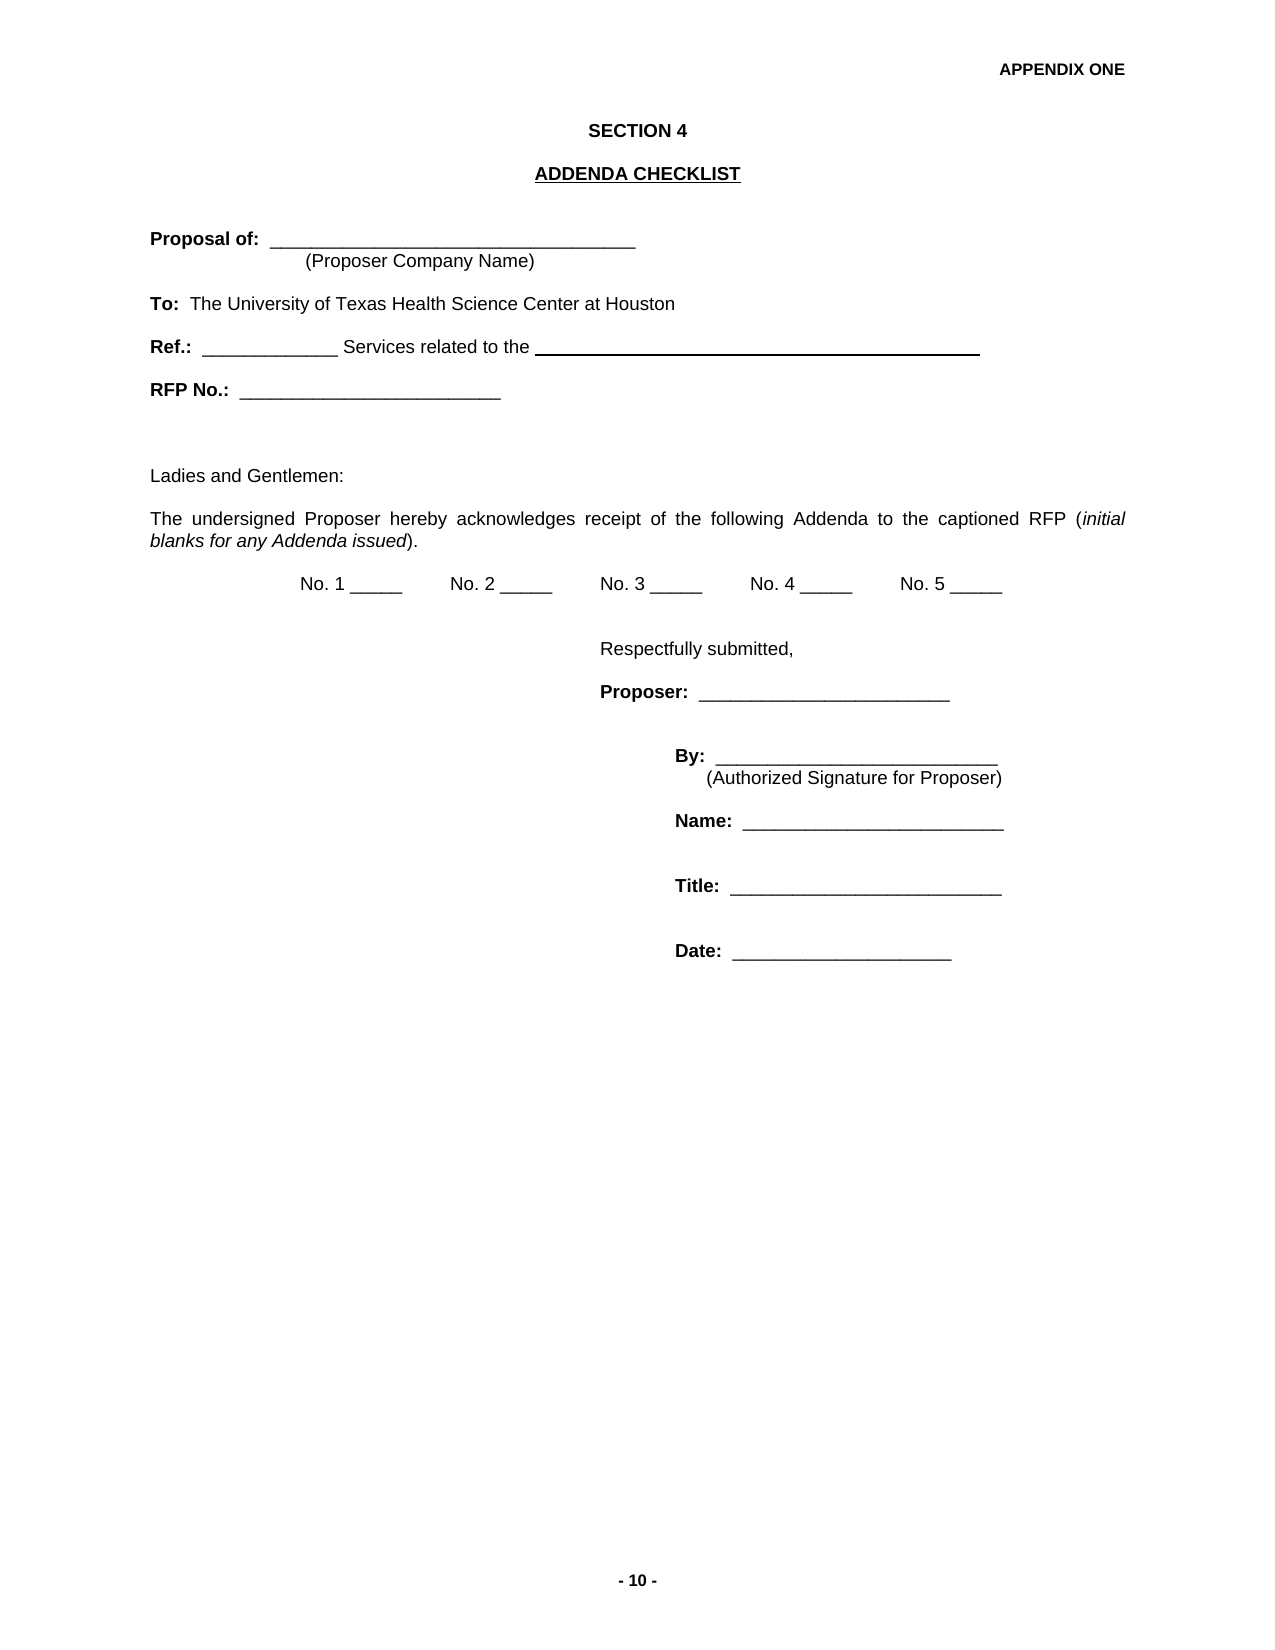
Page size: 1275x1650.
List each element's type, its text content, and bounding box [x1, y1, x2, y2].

text Respectfully submitted, [150, 637, 1125, 659]
text To: The University of Texas Health Science Center at Houston [150, 292, 1125, 314]
text RFP No.: _________________________ [150, 379, 1125, 400]
text The undersigned Proposer hereby acknowledges receipt of the following Addenda to the captioned RFP (initial blanks for any Addenda issued). [150, 508, 1125, 551]
text (Proposer Company Name) [150, 249, 1125, 271]
text Date: _____________________ [600, 939, 1125, 961]
text Proposer: ________________________ [150, 681, 1125, 702]
text Title: __________________________ [600, 875, 1125, 896]
text Proposal of: ___________________________________ [150, 228, 1125, 249]
text Ref.: _____________ Services related to the [150, 336, 1125, 357]
text Ladies and Gentlemen: [150, 465, 1125, 487]
text (Authorized Signature for Proposer) [150, 767, 1125, 788]
text No. 1 _____ No. 2 _____ No. 3 _____ No. 4 _____ No. 5 _____ [150, 573, 1125, 594]
text SECTION 4 [150, 120, 1125, 142]
text ADDENDA CHECKLIST [150, 163, 1125, 185]
text Name: _________________________ [600, 810, 1125, 832]
text By: ___________________________ [675, 745, 1125, 767]
